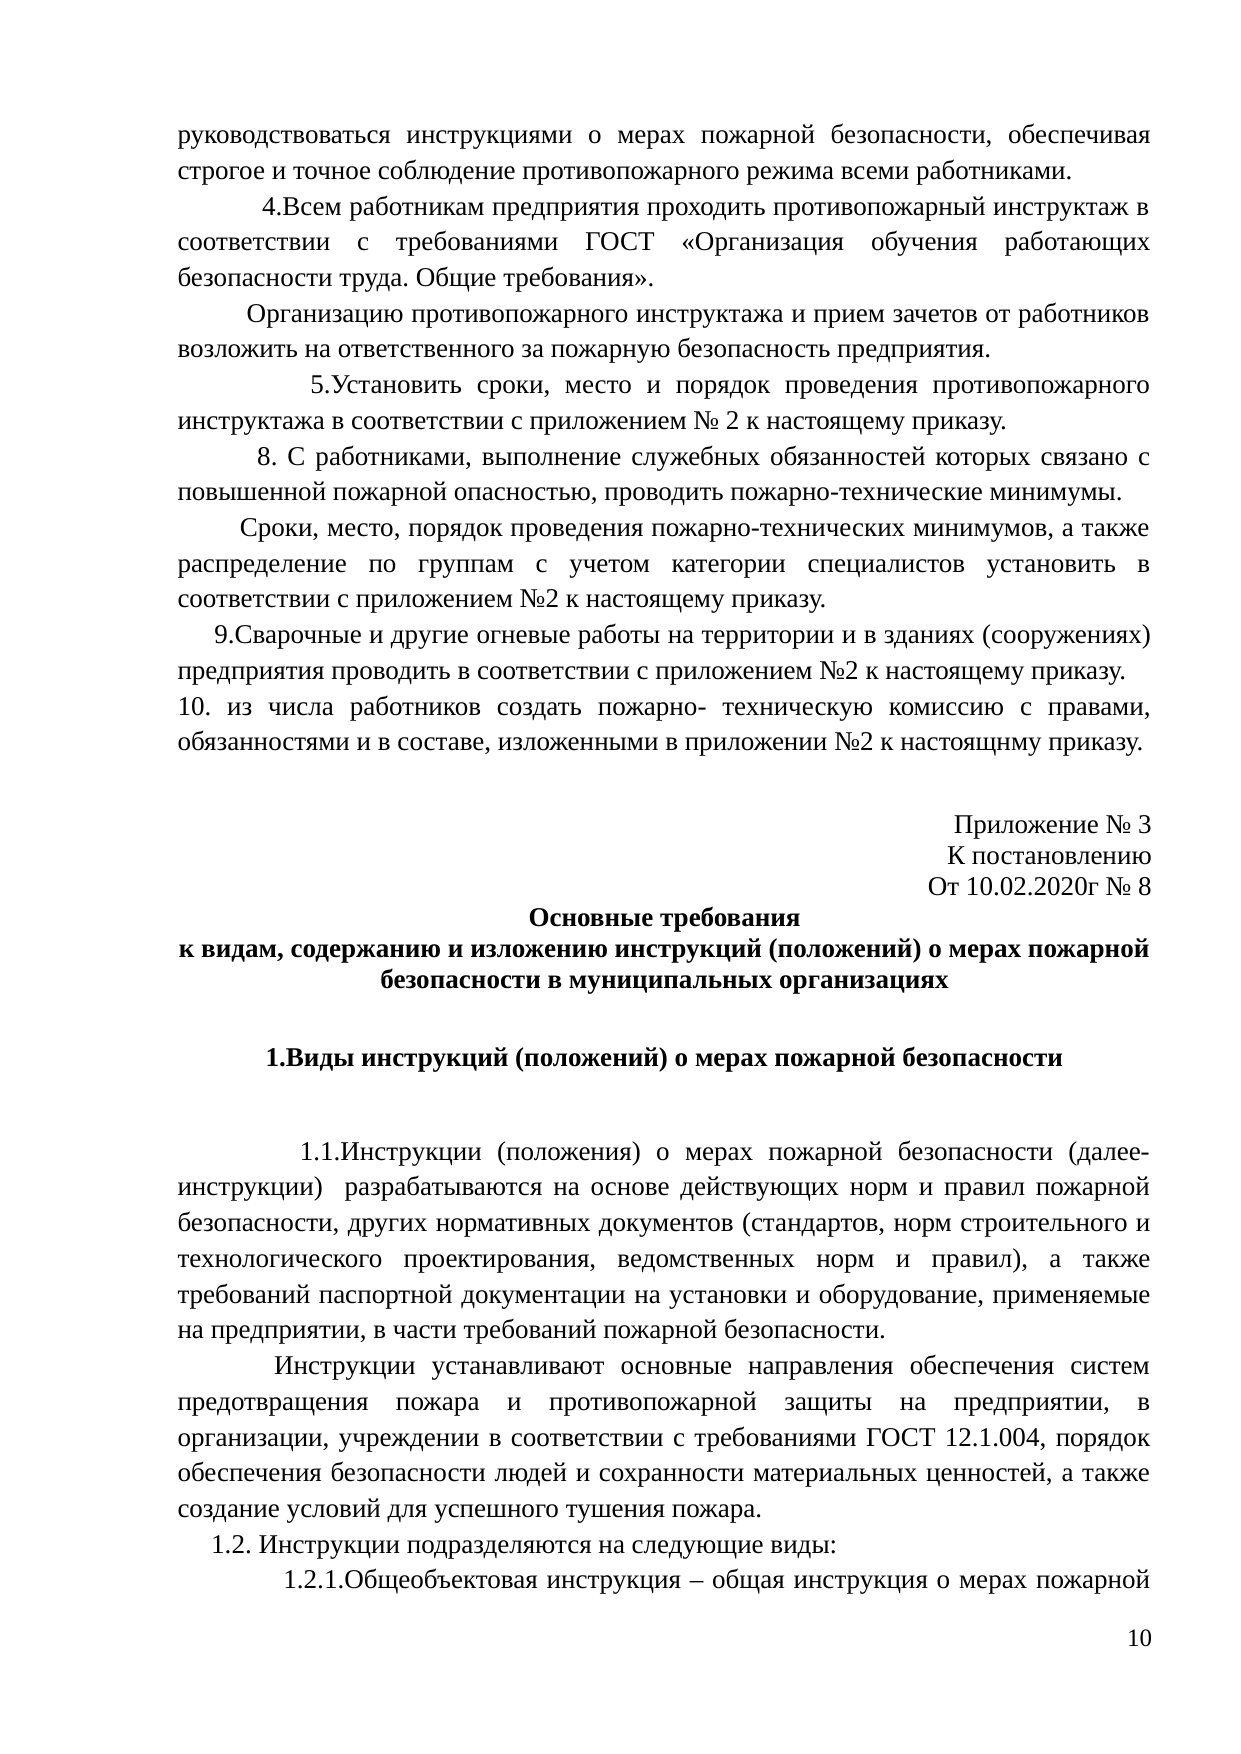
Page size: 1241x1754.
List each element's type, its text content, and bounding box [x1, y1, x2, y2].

text Основные требования [177, 901, 1152, 932]
text Инструкции устанавливают основные направления обеспечения систем предотвращения пожара и противопожарной защиты на предприятии, в организации, учреждении в соответствии с требованиями ГОСТ 12.1.004, порядок обеспечения безопасности людей и сохранности материальных ценностей, а также создание условий для успешного тушения пожара. [177, 1349, 1152, 1523]
text 1.1.Инструкции (положения) о мерах пожарной безопасности (далее- инструкции) разрабатываются на основе действующих норм и правил пожарной безопасности, других нормативных документов (стандартов, норм строительного и технологического проектирования, ведомственных норм и правил), а также требований паспортной документации на установки и оборудование, применяемые на предприятии, в части требований пожарной безопасности. [177, 1135, 1152, 1344]
text 1.2. Инструкции подразделяются на следующие виды: [177, 1528, 1152, 1559]
text 4.Всем работникам предприятия проходить противопожарный инструктаж в соответствии с требованиями ГОСТ «Организация обучения работающих безопасности труда. Общие требования». [177, 189, 1152, 292]
text Приложение № 3 [177, 808, 1152, 839]
text 5.Установить сроки, место и порядок проведения противопожарного инструктажа в соответствии с приложением № 2 к настоящему приказу. [177, 368, 1152, 435]
text К постановлению [177, 839, 1152, 870]
text 10. из числа работников создать пожарно- техническую комиссию с правами, обязанностями и в составе, изложенными в приложении №2 к настоящнму приказу. [177, 690, 1152, 757]
text 1.Виды инструкций (положений) о мерах пожарной безопасности [177, 1041, 1152, 1073]
text От 10.02.2020г № 8 [177, 870, 1152, 901]
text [177, 118, 1152, 185]
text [177, 1563, 1152, 1595]
text Сроки, место, порядок проведения пожарно-технических минимумов, а также распределение по группам с учетом категории специалистов установить в соответствии с приложением №2 к настоящему приказу. [177, 511, 1152, 614]
text к видам, содержанию и изложению инструкций (положений) о мерах пожарной [177, 932, 1152, 964]
text безопасности в муниципальных организациях [177, 964, 1152, 995]
text Организацию противопожарного инструктажа и прием зачетов от работников возложить на ответственного за пожарную безопасность предприятия. [177, 297, 1152, 364]
text 9.Сварочные и другие огневые работы на территории и в зданиях (сооружениях) предприятия проводить в соответствии с приложением №2 к настоящему приказу. [177, 618, 1152, 685]
text 8. С работниками, выполнение служебных обязанностей которых связано с повышенной пожарной опасностью, проводить пожарно-технические минимумы. [177, 440, 1152, 507]
